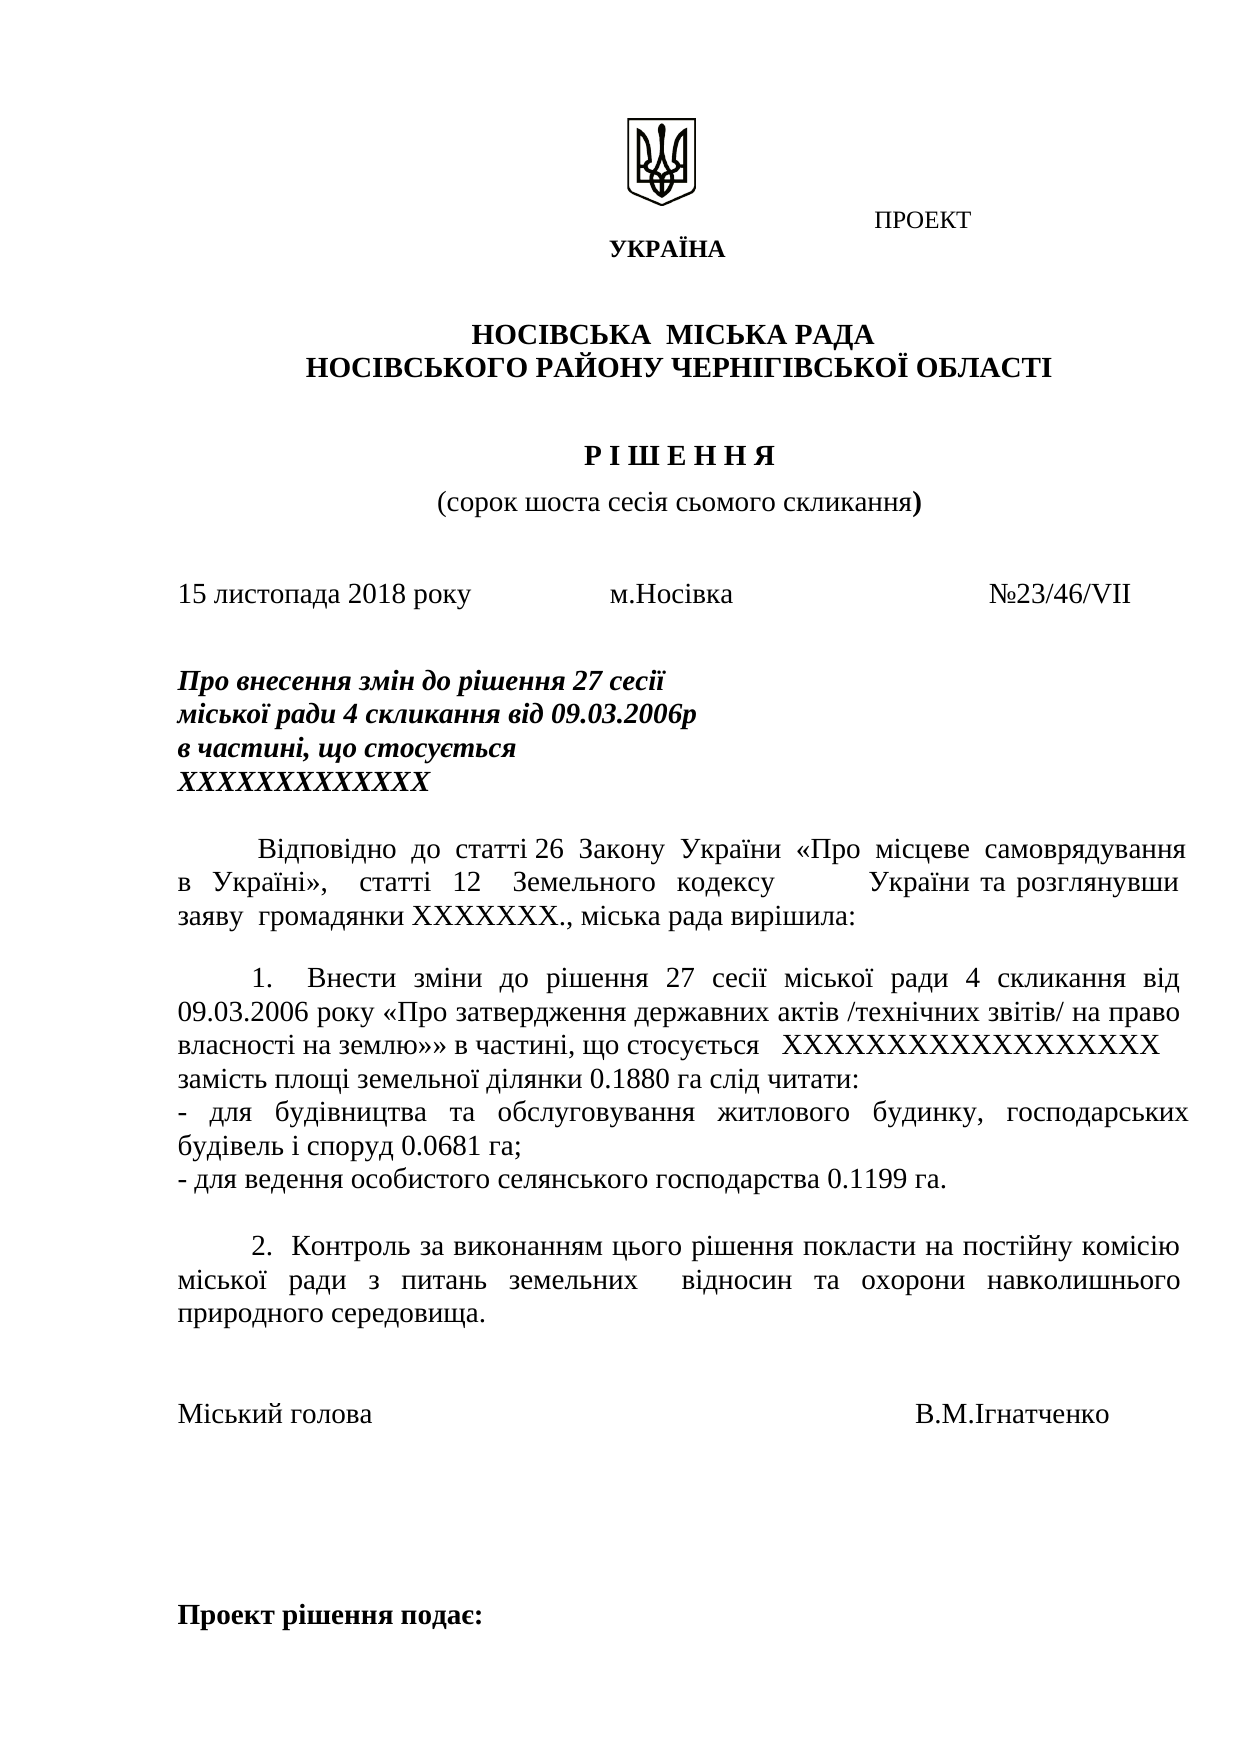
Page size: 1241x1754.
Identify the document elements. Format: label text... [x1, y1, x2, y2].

text ХХХХХХХХХХХХХ [177, 764, 1181, 797]
text Відповідно до статті 26 Закону України «Про місцеве самоврядування [177, 831, 1190, 864]
text Р І Ш Е Н Н Я [177, 438, 1181, 471]
text (сорок шоста сесія сьомого скликання) [177, 484, 1181, 517]
text Проект рішення подає: [177, 1597, 1181, 1631]
text ПРОЕКТ [177, 206, 1181, 234]
text 1. Внести зміни до рішення 27 сесії міської ради 4 скликання від 09.03.2006 року «Про затвердження державних актів /технічних звітів/ на право власності на землю»» в частині, що стосується ХХХХХХХХХХХХХХХХХХ [177, 960, 1181, 1061]
text - для ведення особистого селянського господарства . [177, 1161, 1200, 1195]
text міської ради 4 скликання від 09.03.2006р [177, 697, 1181, 730]
subtitle в Україні», статті 12 Земельного кодексу України та розглянувши заяву громадянки ХХХХХХХ., міська рада вирішила: [177, 864, 1181, 931]
text замість площі земельної ділянки слід читати: [177, 1061, 1200, 1094]
text Міський голова В.М.Ігнатченко [177, 1396, 1181, 1430]
subtitle Про внесення змін до рішення 27 сесії [177, 663, 1181, 697]
text - для будівництва та обслуговування житлового будинку, господарських будівель і споруд ; [177, 1094, 1190, 1161]
text 2. Контроль за виконанням цього рішення покласти на постійну комісію міської ради з питань земельних відносин та охорони навколишнього природного середовища. [177, 1228, 1181, 1329]
text 15 листопада 2018 року м.Носівка №23/46/VІІ [177, 576, 1181, 609]
text Україна [177, 234, 1181, 263]
picture [627, 118, 696, 206]
text НОСІВСЬКА МІСЬКА РАДА НОСІВСЬКОГО РАЙОНУ ЧЕРНІГІВСЬКОЇ ОБЛАСТІ [165, 317, 1181, 384]
text в частині, що стосується [177, 730, 1181, 764]
